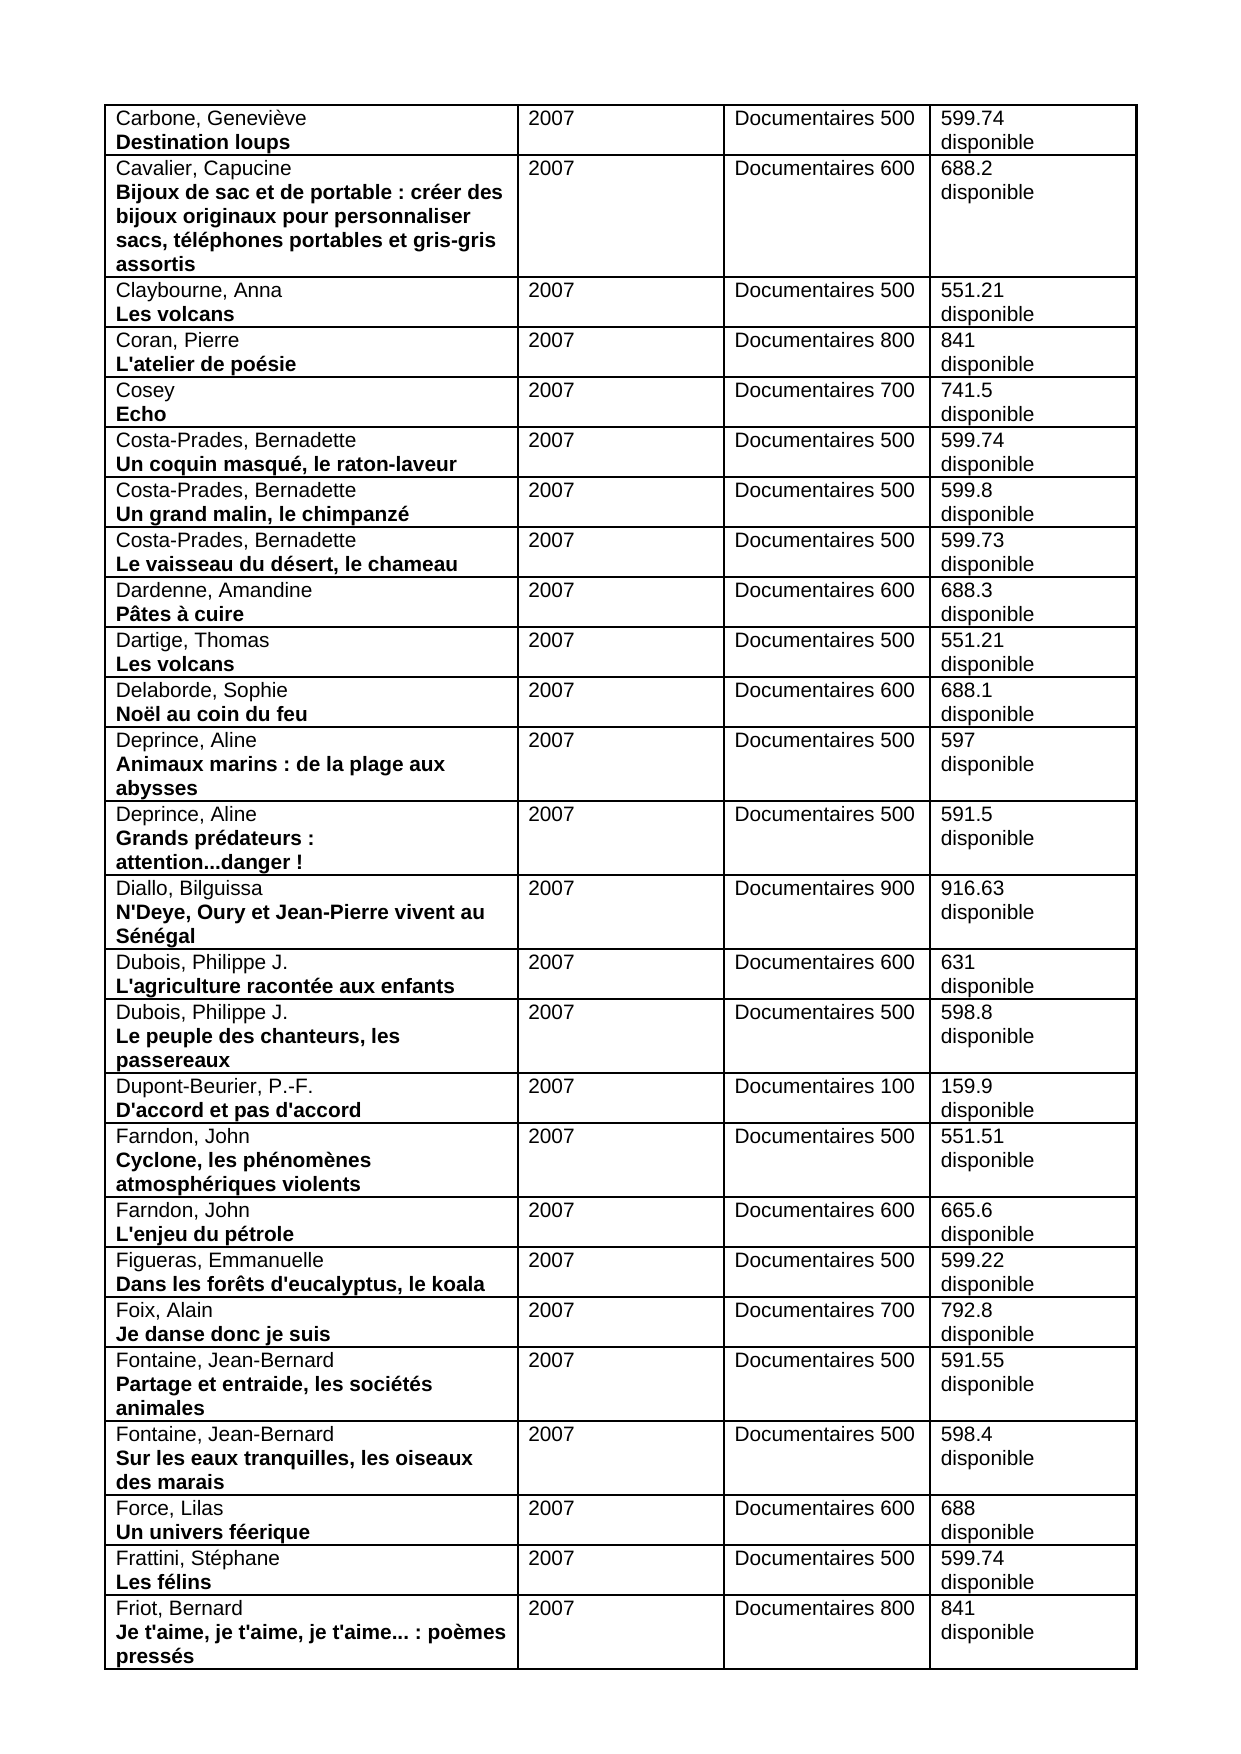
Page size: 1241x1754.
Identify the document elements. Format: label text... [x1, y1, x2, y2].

table_cell Documentaires 500 [725, 1000, 929, 1072]
table_cell 159.9 disponible [931, 1074, 1135, 1122]
table_cell 2007 [519, 328, 723, 376]
table_cell 631 disponible [931, 950, 1135, 998]
table_cell Documentaires 500 [725, 1422, 929, 1494]
table_cell Documentaires 900 [725, 876, 929, 948]
table_cell 597 disponible [931, 728, 1135, 800]
table_cell 2007 [519, 1596, 723, 1668]
table_cell 841 disponible [931, 1596, 1135, 1668]
table_cell Documentaires 500 [725, 528, 929, 576]
table_cell 2007 [519, 876, 723, 948]
table_cell Documentaires 800 [725, 1596, 929, 1668]
table_cell 792.8 disponible [931, 1298, 1135, 1346]
table_cell 2007 [519, 1348, 723, 1420]
table_cell 2007 [519, 478, 723, 526]
table_cell Documentaires 800 [725, 328, 929, 376]
table_cell 2007 [519, 678, 723, 726]
table_cell Documentaires 500 [725, 1248, 929, 1296]
table_cell Frattini, Stéphane Les félins [106, 1546, 517, 1594]
table_cell 2007 [519, 428, 723, 476]
table_cell Documentaires 100 [725, 1074, 929, 1122]
table_cell Delaborde, Sophie Noël au coin du feu [106, 678, 517, 726]
table_cell 2007 [519, 1546, 723, 1594]
table_cell 2007 [519, 106, 723, 154]
table_cell 2007 [519, 578, 723, 626]
table_cell 2007 [519, 1124, 723, 1196]
table_cell 551.21 disponible [931, 628, 1135, 676]
table_cell 2007 [519, 1422, 723, 1494]
table_cell 599.8 disponible [931, 478, 1135, 526]
table_cell Documentaires 600 [725, 156, 929, 276]
table_cell 688.1 disponible [931, 678, 1135, 726]
table_cell 598.4 disponible [931, 1422, 1135, 1494]
table_cell 2007 [519, 728, 723, 800]
table_cell 2007 [519, 1496, 723, 1544]
table_cell Deprince, Aline Animaux marins : de la plage aux abysses [106, 728, 517, 800]
table_cell 741.5 disponible [931, 378, 1135, 426]
table_cell 2007 [519, 378, 723, 426]
table_cell Farndon, John Cyclone, les phénomènes atmosphériques violents [106, 1124, 517, 1196]
table_cell 2007 [519, 1248, 723, 1296]
table_cell 2007 [519, 1074, 723, 1122]
table_cell 2007 [519, 278, 723, 326]
table_cell Figueras, Emmanuelle Dans les forêts d'eucalyptus, le koala [106, 1248, 517, 1296]
table_cell Documentaires 500 [725, 728, 929, 800]
table_cell Documentaires 600 [725, 678, 929, 726]
table_cell 591.55 disponible [931, 1348, 1135, 1420]
table_cell 2007 [519, 156, 723, 276]
table_cell Documentaires 500 [725, 1546, 929, 1594]
table_cell 2007 [519, 1198, 723, 1246]
table_cell Documentaires 500 [725, 1348, 929, 1420]
table_cell 2007 [519, 628, 723, 676]
table_cell Claybourne, Anna Les volcans [106, 278, 517, 326]
table_cell 599.74 disponible [931, 106, 1135, 154]
table_cell Costa-Prades, Bernadette Un grand malin, le chimpanzé [106, 478, 517, 526]
table_cell 2007 [519, 528, 723, 576]
table_cell Documentaires 500 [725, 1124, 929, 1196]
table_cell 599.22 disponible [931, 1248, 1135, 1296]
table_cell 599.73 disponible [931, 528, 1135, 576]
table_cell Fontaine, Jean-Bernard Sur les eaux tranquilles, les oiseaux des marais [106, 1422, 517, 1494]
table_cell Documentaires 500 [725, 428, 929, 476]
table_cell Diallo, Bilguissa N'Deye, Oury et Jean-Pierre vivent au Sénégal [106, 876, 517, 948]
table_cell Cavalier, Capucine Bijoux de sac et de portable : créer des bijoux originaux pour personnaliser sacs, téléphones portables et gris-gris assortis [106, 156, 517, 276]
table_cell Documentaires 500 [725, 628, 929, 676]
table_cell Dartige, Thomas Les volcans [106, 628, 517, 676]
table_cell 688 disponible [931, 1496, 1135, 1544]
table_cell Dubois, Philippe J. Le peuple des chanteurs, les passereaux [106, 1000, 517, 1072]
table_cell Documentaires 600 [725, 1496, 929, 1544]
table_cell Costa-Prades, Bernadette Le vaisseau du désert, le chameau [106, 528, 517, 576]
table_cell Foix, Alain Je danse donc je suis [106, 1298, 517, 1346]
table_cell 916.63 disponible [931, 876, 1135, 948]
table_cell 599.74 disponible [931, 428, 1135, 476]
table_cell Fontaine, Jean-Bernard Partage et entraide, les sociétés animales [106, 1348, 517, 1420]
table_cell 688.2 disponible [931, 156, 1135, 276]
table_cell 2007 [519, 802, 723, 874]
table_cell 2007 [519, 1000, 723, 1072]
table_cell Documentaires 500 [725, 478, 929, 526]
table_cell Dupont-Beurier, P.-F. D'accord et pas d'accord [106, 1074, 517, 1122]
table_cell 841 disponible [931, 328, 1135, 376]
table_cell 591.5 disponible [931, 802, 1135, 874]
table_cell Costa-Prades, Bernadette Un coquin masqué, le raton-laveur [106, 428, 517, 476]
table_cell 2007 [519, 950, 723, 998]
table_cell Documentaires 500 [725, 802, 929, 874]
table_cell Dubois, Philippe J. L'agriculture racontée aux enfants [106, 950, 517, 998]
table_cell 551.21 disponible [931, 278, 1135, 326]
table_cell 688.3 disponible [931, 578, 1135, 626]
table_cell Documentaires 500 [725, 278, 929, 326]
table_cell Friot, Bernard Je t'aime, je t'aime, je t'aime... : poèmes pressés [106, 1596, 517, 1668]
table_cell Cosey Echo [106, 378, 517, 426]
table_cell 2007 [519, 1298, 723, 1346]
table_cell Carbone, Geneviève Destination loups [106, 106, 517, 154]
table_cell 551.51 disponible [931, 1124, 1135, 1196]
table_cell Documentaires 600 [725, 950, 929, 998]
table_cell Documentaires 600 [725, 578, 929, 626]
table_cell Farndon, John L'enjeu du pétrole [106, 1198, 517, 1246]
table_cell 599.74 disponible [931, 1546, 1135, 1594]
table_cell Deprince, Aline Grands prédateurs : attention...danger ! [106, 802, 517, 874]
table_cell Documentaires 700 [725, 378, 929, 426]
table_cell 598.8 disponible [931, 1000, 1135, 1072]
table_cell Force, Lilas Un univers féerique [106, 1496, 517, 1544]
table_cell Coran, Pierre L'atelier de poésie [106, 328, 517, 376]
table_cell Dardenne, Amandine Pâtes à cuire [106, 578, 517, 626]
table_cell Documentaires 700 [725, 1298, 929, 1346]
table_cell Documentaires 500 [725, 106, 929, 154]
table_cell Documentaires 600 [725, 1198, 929, 1246]
table_cell 665.6 disponible [931, 1198, 1135, 1246]
